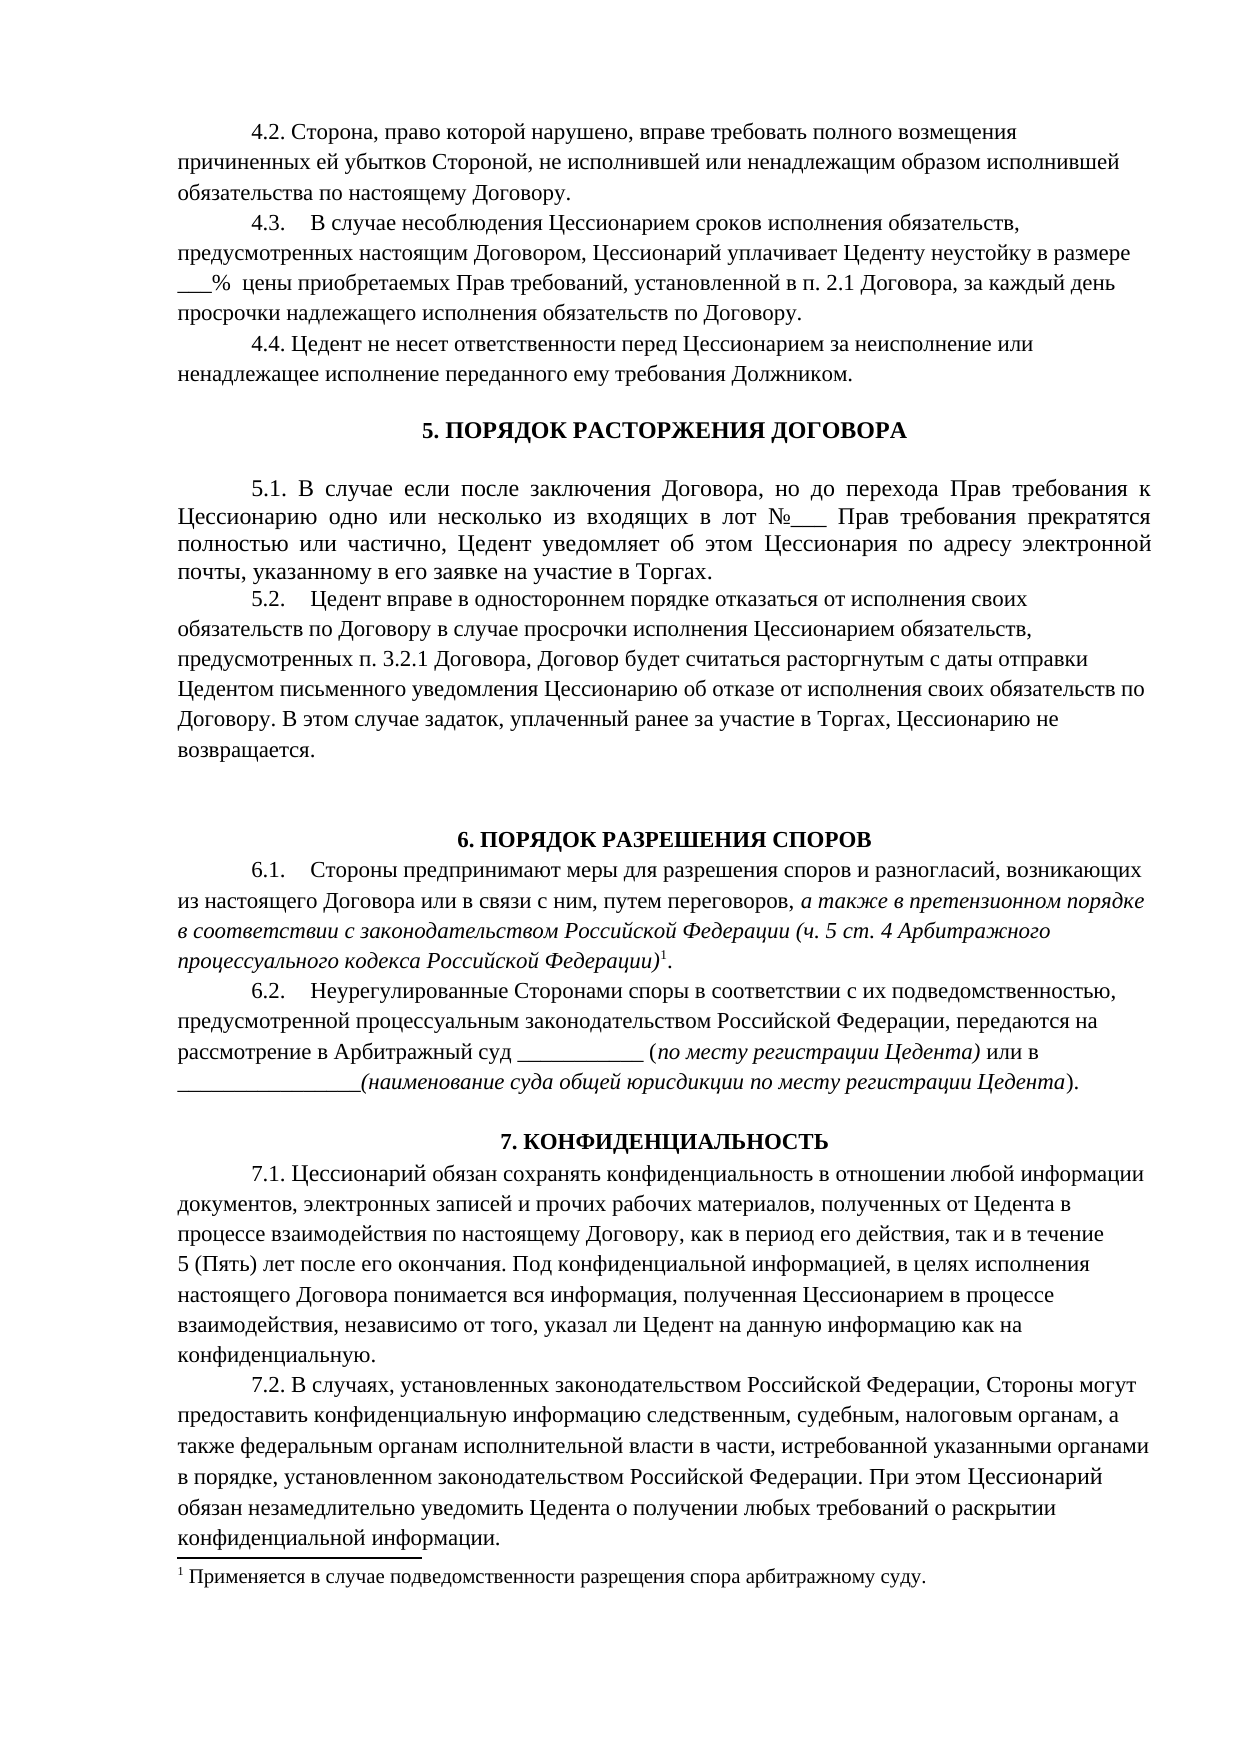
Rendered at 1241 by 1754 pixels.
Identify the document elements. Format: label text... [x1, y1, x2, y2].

text 7. КОНФИДЕНЦИАЛЬНОСТЬ [177, 1128, 1152, 1155]
text 5. ПОРЯДОК РАСТОРЖЕНИЯ ДОГОВОРА [177, 416, 1152, 444]
text 4.4. Цедент не несет ответственности перед Цессионарием за неисполнение или ненадлежащее исполнение переданного ему требования Должником. [177, 329, 1152, 386]
text 6. ПОРЯДОК РАЗРЕШЕНИЯ СПОРОВ [177, 826, 1152, 853]
text 4.3. В случае несоблюдения Цессионарием сроков исполнения обязательств, предусмотренных настоящим Договором, Цессионарий уплачивает Цеденту неустойку в размере ___% цены приобретаемых Прав требований, установленной в п. 2.1 Договора, за каждый день просрочки надлежащего исполнения обязательств по Договору. [177, 209, 1152, 326]
text 4.2. Сторона, право которой нарушено, вправе требовать полного возмещения причиненных ей убытков Стороной, не исполнившей или ненадлежащим образом исполнившей обязательства по настоящему Договору. [177, 118, 1152, 205]
text 7.2. В случаях, установленных законодательством Российской Федерации, Стороны могут предоставить конфиденциальную информацию следственным, судебным, налоговым органам, а также федеральным органам исполнительной власти в части, истребованной указанными органами в порядке, установленном законодательством Российской Федерации. При этом Цессионарий обязан незамедлительно уведомить Цедента о получении любых требований о раскрытии конфиденциальной информации. [177, 1371, 1152, 1550]
text 6.2. Неурегулированные Сторонами споры в соответствии с их подведомственностью, предусмотренной процессуальным законодательством Российской Федерации, передаются на рассмотрение в Арбитражный суд ___________ (по месту регистрации Цедента) или в ________________(наименование суда общей юрисдикции по месту регистрации Цедента). [177, 977, 1152, 1094]
text 5.2. Цедент вправе в одностороннем порядке отказаться от исполнения своих обязательств по Договору в случае просрочки исполнения Цессионарием обязательств, предусмотренных п. 3.2.1 Договора, Договор будет считаться расторгнутым с даты отправки Цедентом письменного уведомления Цессионарию об отказе от исполнения своих обязательств по Договору. В этом случае задаток, уплаченный ранее за участие в Торгах, Цессионарию не возвращается. [177, 584, 1152, 762]
text 7.1. Цессионарий обязан сохранять конфиденциальность в отношении любой информации документов, электронных записей и прочих рабочих материалов, полученных от Цедента в процессе взаимодействия по настоящему Договору, как в период его действия, так и в течение 5 (Пять) лет после его окончания. Под конфиденциальной информацией, в целях исполнения настоящего Договора понимается вся информация, полученная Цессионарием в процессе взаимодействия, независимо от того, указал ли Цедент на данную информацию как на конфиденциальную. [177, 1158, 1152, 1367]
text 6.1. Стороны предпринимают меры для разрешения споров и разногласий, возникающих из настоящего Договора или в связи с ним, путем переговоров, а также в претензионном порядке в соответствии с законодательством Российской Федерации (ч. 5 ст. 4 Арбитражного процессуального кодекса Российской Федерации). [177, 856, 1152, 973]
text 5.1. В случае если после заключения Договора, но до перехода Прав требования к Цессионарию одно или несколько из входящих в лот №___ Прав требования прекратятся полностью или частично, Цедент уведомляет об этом Цессионария по адресу электронной почты, указанному в его заявке на участие в Торгах. [177, 474, 1152, 584]
